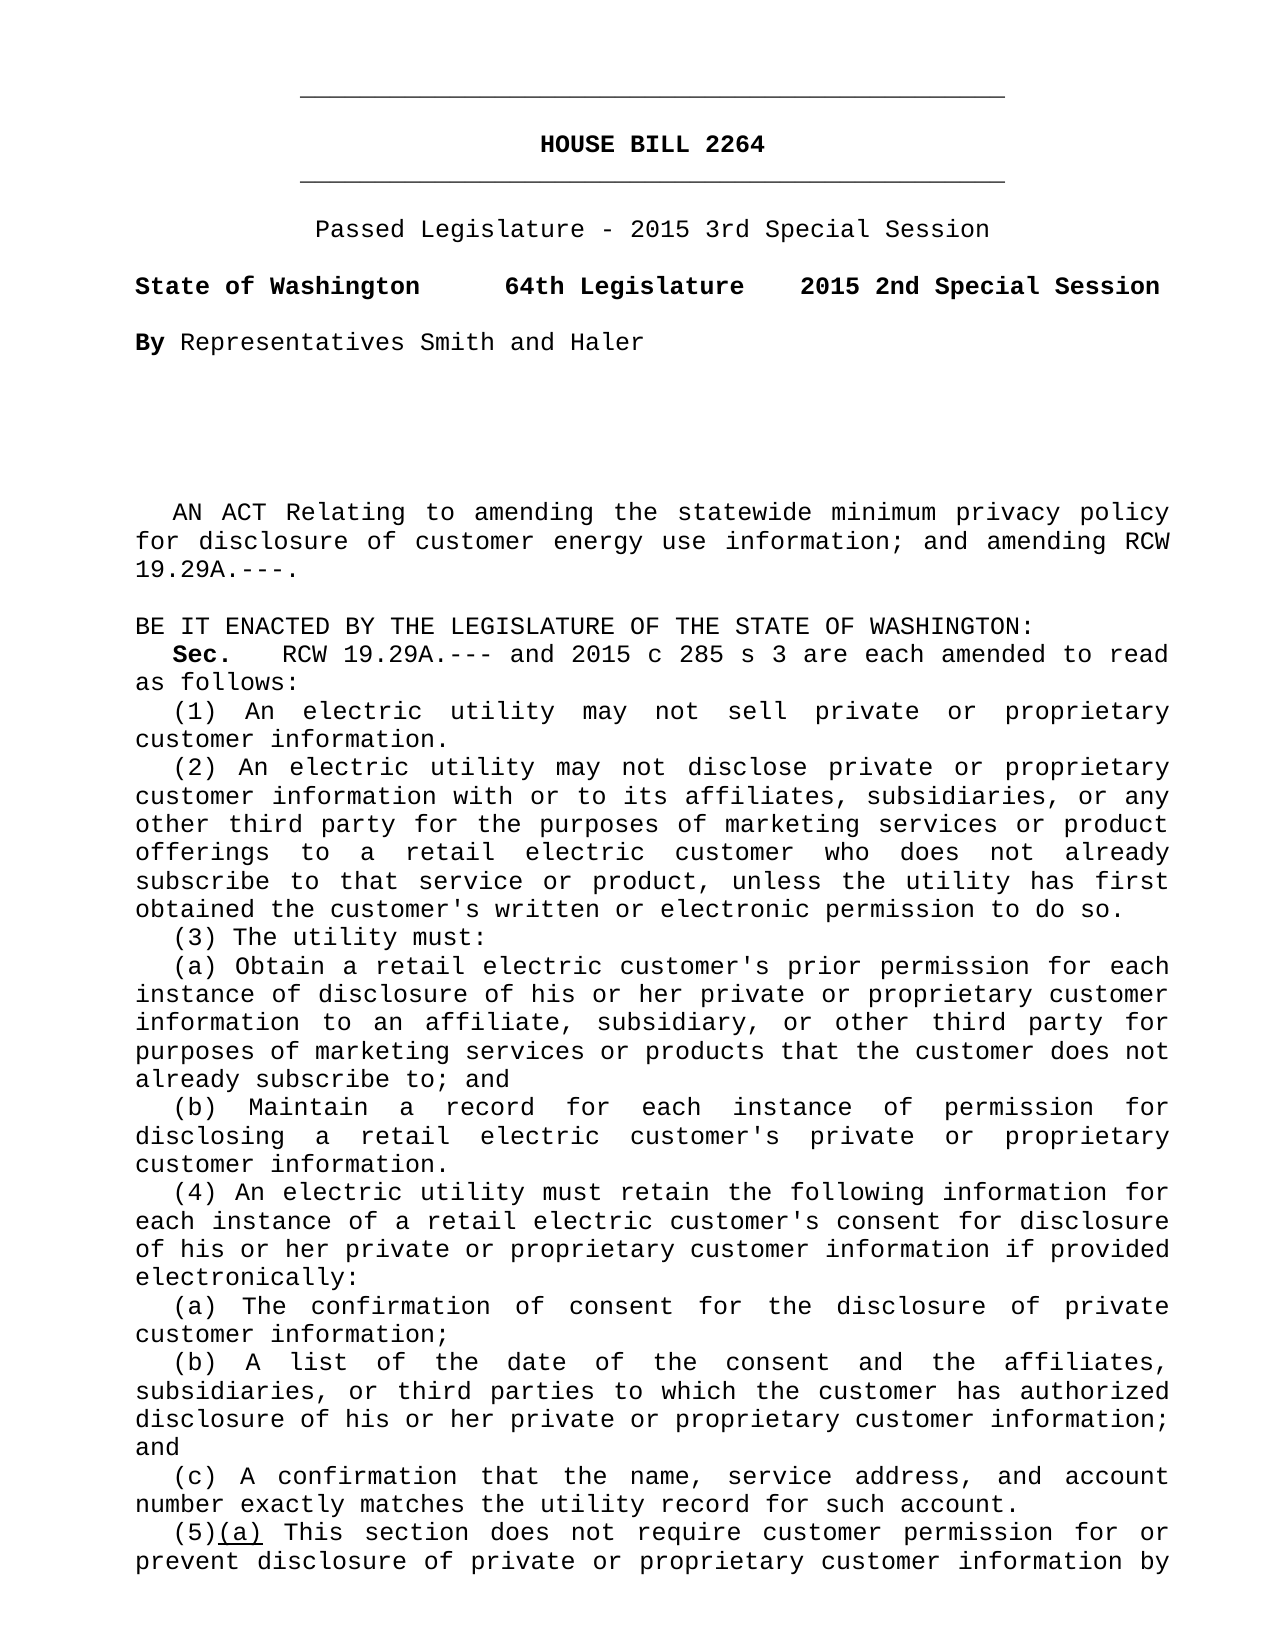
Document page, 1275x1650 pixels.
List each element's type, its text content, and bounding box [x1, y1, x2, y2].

text (c) A confirmation that the name, service address, and account number exactly matches the utility record for such account. [135, 1463, 1170, 1520]
text (2) An electric utility may not disclose private or proprietary customer information with or to its affiliates, subsidiaries, or any other third party for the purposes of marketing services or product offerings to a retail electric customer who does not already subscribe to that service or product, unless the utility has first obtained the customer's written or electronic permission to do so. [135, 755, 1170, 925]
text (a) The confirmation of consent for the disclosure of private customer information; [135, 1293, 1170, 1350]
text (3) The utility must: [135, 925, 1170, 953]
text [135, 1520, 1170, 1577]
text By Representatives Smith and Haler [135, 330, 1170, 358]
text (1) An electric utility may not sell private or proprietary customer information. [135, 698, 1170, 755]
text (b) Maintain a record for each instance of permission for disclosing a retail electric customer's private or proprietary customer information. [135, 1095, 1170, 1180]
text _______________________________________________ [135, 160, 1170, 188]
text _______________________________________________ [135, 75, 1170, 103]
text (b) A list of the date of the consent and the affiliates, subsidiaries, or third parties to which the customer has authorized disclosure of his or her private or proprietary customer information; and [135, 1350, 1170, 1463]
text AN ACT Relating to amending the statewide minimum privacy policy for disclosure of customer energy use information; and amending RCW 19.29A.---. [135, 500, 1170, 585]
text (4) An electric utility must retain the following information for each instance of a retail electric customer's consent for disclosure of his or her private or proprietary customer information if provided electronically: [135, 1180, 1170, 1293]
text (a) Obtain a retail electric customer's prior permission for each instance of disclosure of his or her private or proprietary customer information to an affiliate, subsidiary, or other third party for purposes of marketing services or products that the customer does not already subscribe to; and [135, 953, 1170, 1095]
text HOUSE BILL 2264 [135, 132, 1170, 160]
text State of Washington 64th Legislature 2015 2nd Special Session [135, 273, 1170, 302]
text Passed Legislature - 2015 3rd Special Session [135, 217, 1170, 245]
text BE IT ENACTED BY THE LEGISLATURE OF THE STATE OF WASHINGTON: [135, 613, 1170, 642]
text Sec. RCW 19.29A.--- and 2015 c 285 s 3 are each amended to read as follows: [135, 642, 1170, 698]
